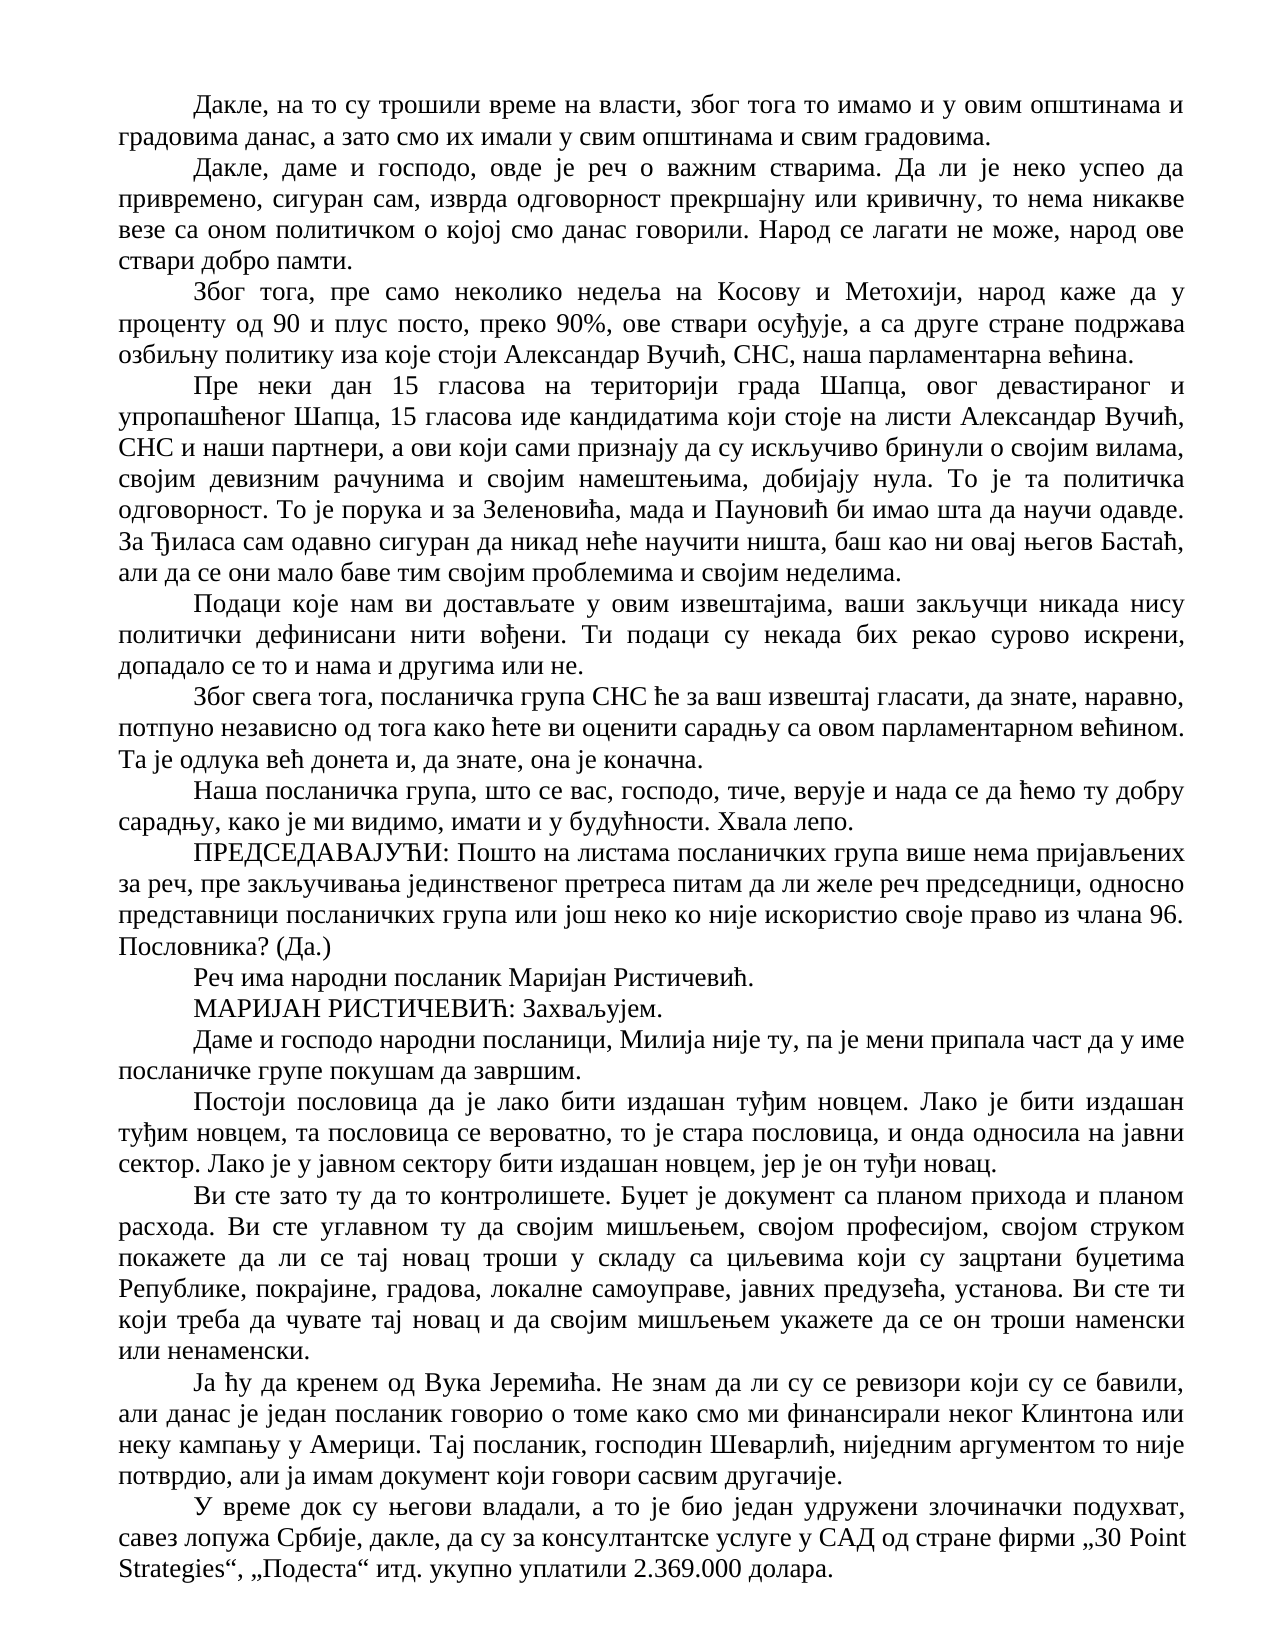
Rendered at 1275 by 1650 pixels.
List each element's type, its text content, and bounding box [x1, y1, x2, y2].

text МАРИЈАН РИСТИЧЕВИЋ: Захваљујем. [118, 992, 1186, 1023]
text Дакле, на то су трошили време на власти, због тога то имамо и у овим општинама и градовима данас, а зато смо их имали у свим општинама и свим градовима. [118, 89, 1186, 151]
text Постоји пословица да је лако бити издашан туђим новцем. Лако је бити издашан туђим новцем, та пословица се вероватно, то је стара пословица, и онда односила на јавни сектор. Лако је у јавном сектору бити издашан новцем, јер је он туђи новац. [118, 1085, 1186, 1179]
text У време док су његови владали, а то је био један удружени злочиначки подухват, савез лопужа Србије, дакле, да су за консултантске услуге у САД од стране фирми „30 Point Strategies“, „Подеста“ итд. укупно уплатили 2.369.000 долара. [118, 1490, 1186, 1584]
text Због тога, пре само неколико недеља на Косову и Метохији, народ каже да у проценту од 90 и плус посто, преко 90%, ове ствари осуђује, а са друге стране подржава озбиљну политику иза које стоји Александар Вучић, СНС, наша парламентарна већина. [118, 276, 1186, 369]
text Наша посланичка група, што се вас, господо, тиче, верује и нада се да ћемо ту добру сарадњу, како је ми видимо, имати и у будућности. Хвала лепо. [118, 774, 1186, 836]
text Ви сте зато ту да то контролишете. Буџет је документ са планом прихода и планом расхода. Ви сте углавном ту да својим мишљењем, својом професијом, својом струком покажете да ли се тај новац троши у складу са циљевима који су зацртани буџетима Републике, покрајине, градова, локалне самоуправе, јавних предузећа, установа. Ви сте ти који треба да чувате тај новац и да својим мишљењем укажете да се он троши наменски или ненаменски. [118, 1179, 1186, 1366]
text Ја ћу да кренем од Вука Јеремића. Не знам да ли су се ревизори који су се бавили, али данас је један посланик говорио о томе како смо ми финансирали неког Клинтона или неку кампању у Америци. Тај посланик, господин Шеварлић, ниједним аргументом то није потврдио, али ја имам документ који говори сасвим другачије. [118, 1366, 1186, 1490]
text ПРЕДСЕДАВАЈУЋИ: Пошто на листама посланичких група више нема пријављених за реч, пре закључивања јединственог претреса питам да ли желе реч председници, односно представници посланичких група или још неко ко није искористио своје право из члана 96. Пословника? (Да.) [118, 836, 1186, 961]
text Пре неки дан 15 гласова на територији града Шапца, овог девастираног и упропашћеног Шапца, 15 гласова иде кандидатима који стоје на листи Александар Вучић, СНС и наши партнери, а ови који сами признају да су искључиво бринули о својим вилама, својим девизним рачунима и својим намештењима, добијају нула. То је та политичка одговорност. То је порука и за Зеленовића, мада и Пауновић би имао шта да научи одавде. За Ђиласа сам одавно сигуран да никад неће научити ништа, баш као ни овај његов Бастаћ, али да се они мало баве тим својим проблемима и својим неделима. [118, 369, 1186, 587]
text Дакле, даме и господо, овде је реч о важним стварима. Да ли је неко успео да привремено, сигуран сам, изврда одговорност прекршајну или кривичну, то нема никакве везе са оном политичком о којој смо данас говорили. Народ се лагати не може, народ ове ствари добро памти. [118, 151, 1186, 276]
text Реч има народни посланик Маријан Ристичевић. [118, 961, 1186, 992]
text Подаци које нам ви достављате у овим извештајима, ваши закључци никада нису политички дефинисани нити вођени. Ти подаци су некада бих рекао сурово искрени, допадало се то и нама и другима или не. [118, 587, 1186, 680]
text Даме и господо народни посланици, Милија није ту, па је мени припала част да у име посланичке групе покушам да завршим. [118, 1023, 1186, 1085]
text Због свега тога, посланичка група СНС ће за ваш извештај гласати, да знате, наравно, потпуно независно од тога како ћете ви оценити сарадњу са овом парламентарном већином. Та је одлука већ донета и, да знате, она је коначна. [118, 680, 1186, 774]
